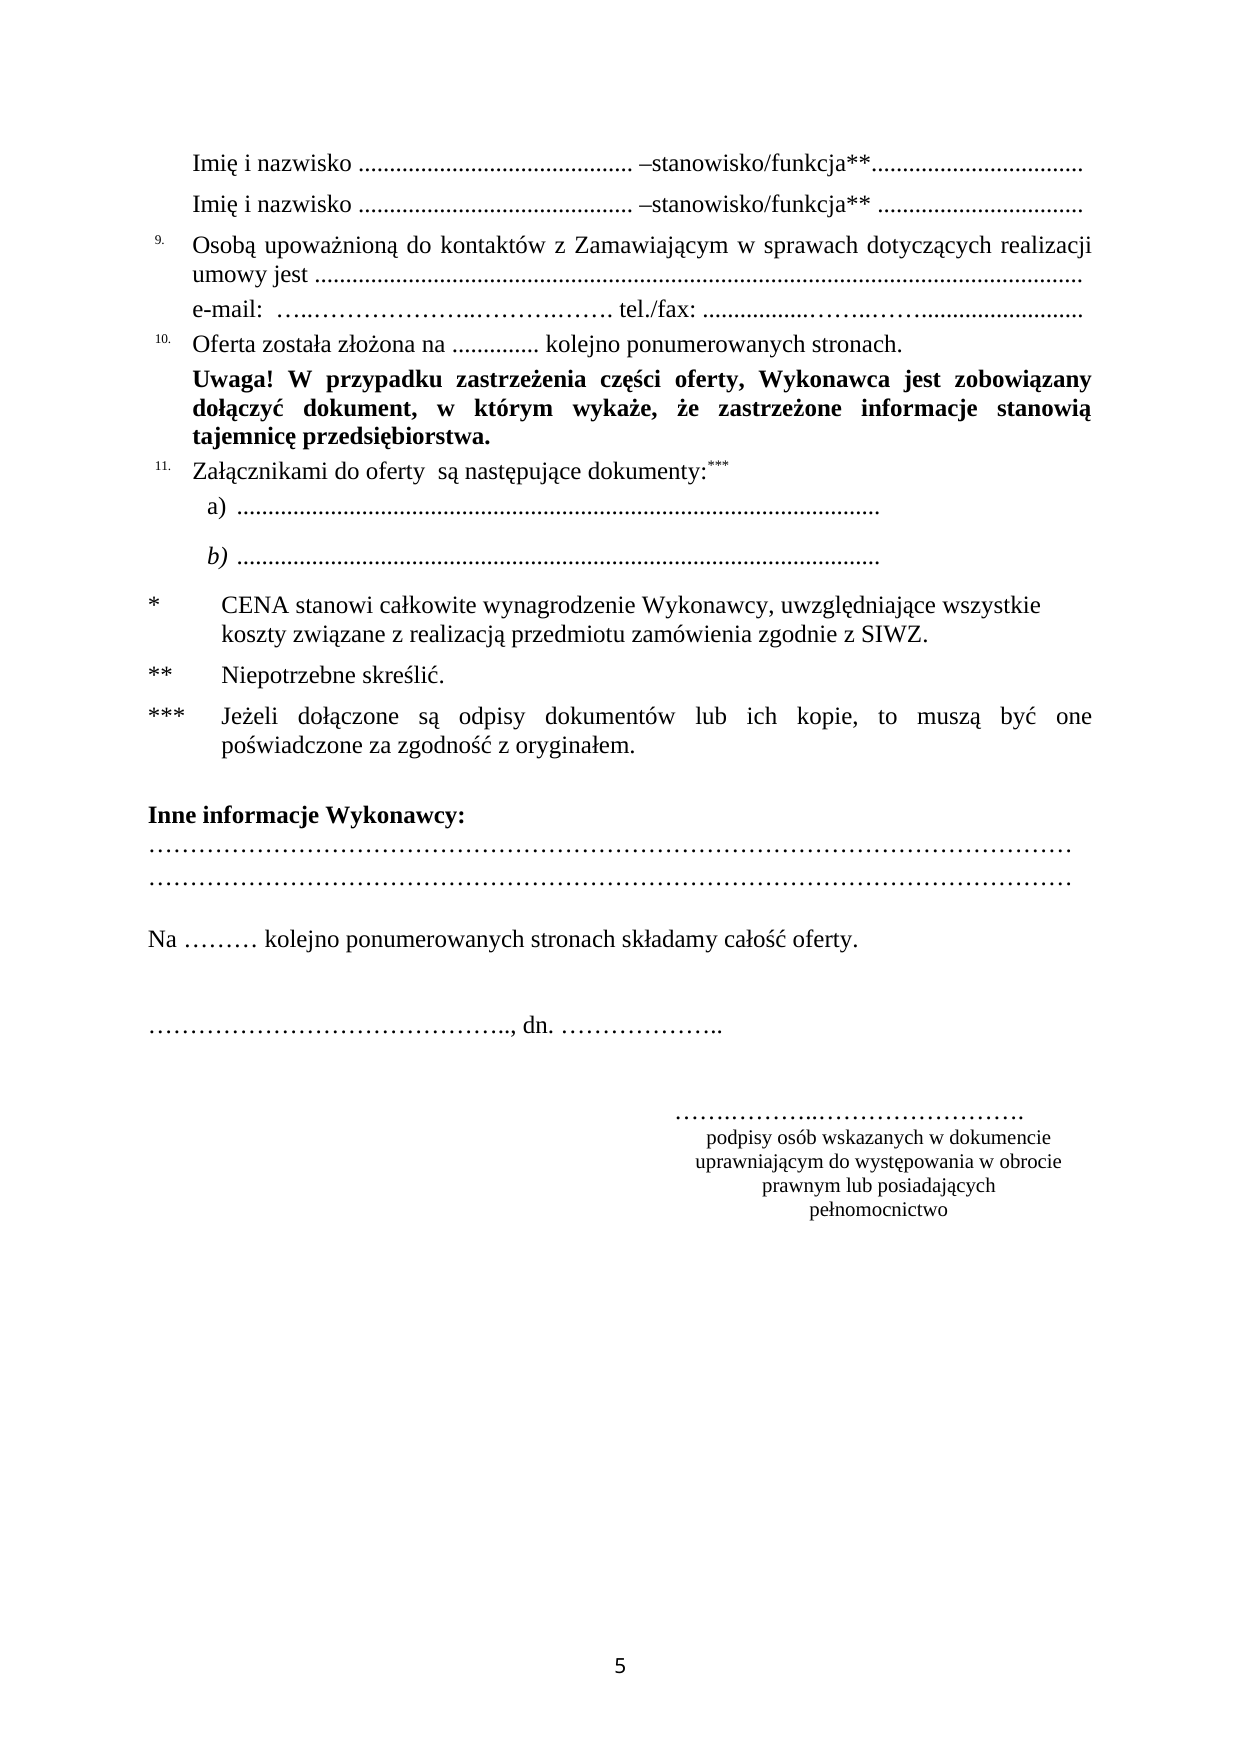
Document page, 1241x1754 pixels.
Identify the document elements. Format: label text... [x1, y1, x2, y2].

text ** Niepotrzebne skreślić. [148, 660, 1092, 689]
text …….………..……………………. [148, 1039, 1092, 1125]
text Uwaga! W przypadku zastrzeżenia części oferty, Wykonawca jest zobowiązany dołączyć dokument, w którym wykaże, że zastrzeżone informacje stanowią tajemnicę przedsiębiorstwa. [192, 364, 1092, 450]
text *** Jeżeli dołączone są odpisy dokumentów lub ich kopie, to muszą być one poświadczone za zgodność z oryginałem. [148, 701, 1092, 759]
text ………………………………………………………………………………………………… [148, 829, 1092, 858]
text Imię i nazwisko ............................................ –stanowisko/funkcja** ................................. [148, 189, 1092, 218]
text …………………………………….., dn. ……………….. [148, 1010, 1092, 1039]
text Inne informacje Wykonawcy: [148, 800, 1092, 829]
text ………………………………………………………………………………………………… [148, 862, 1092, 891]
list Załącznikami do oferty są następujące dokumenty:*** [154, 456, 1092, 485]
text pełnomocnictwo [664, 1197, 1092, 1221]
list Osobą upoważnioną do kontaktów z Zamawiającym w sprawach dotyczących realizacji umowy jest ........................................................................................................................... [154, 230, 1092, 288]
text Imię i nazwisko ............................................ –stanowisko/funkcja**.................................. [148, 148, 1092, 176]
text podpisy osób wskazanych w dokumencie uprawniającym do występowania w obrocie prawnym lub posiadających [665, 1125, 1092, 1197]
list ....................................................................................................... [207, 491, 1092, 520]
text e-mail: …..………………..……….……. tel./fax: .................……..…….......................... [148, 294, 1092, 323]
text Na ……… kolejno ponumerowanych stronach składamy całość oferty. [148, 924, 1092, 952]
text * CENA stanowi całkowite wynagrodzenie Wykonawcy, uwzględniające wszystkie koszty związane z realizacją przedmiotu zamówienia zgodnie z SIWZ. [148, 590, 1092, 648]
list Oferta została złożona na .............. kolejno ponumerowanych stronach. [154, 329, 1092, 358]
list ....................................................................................................... [207, 541, 1092, 569]
